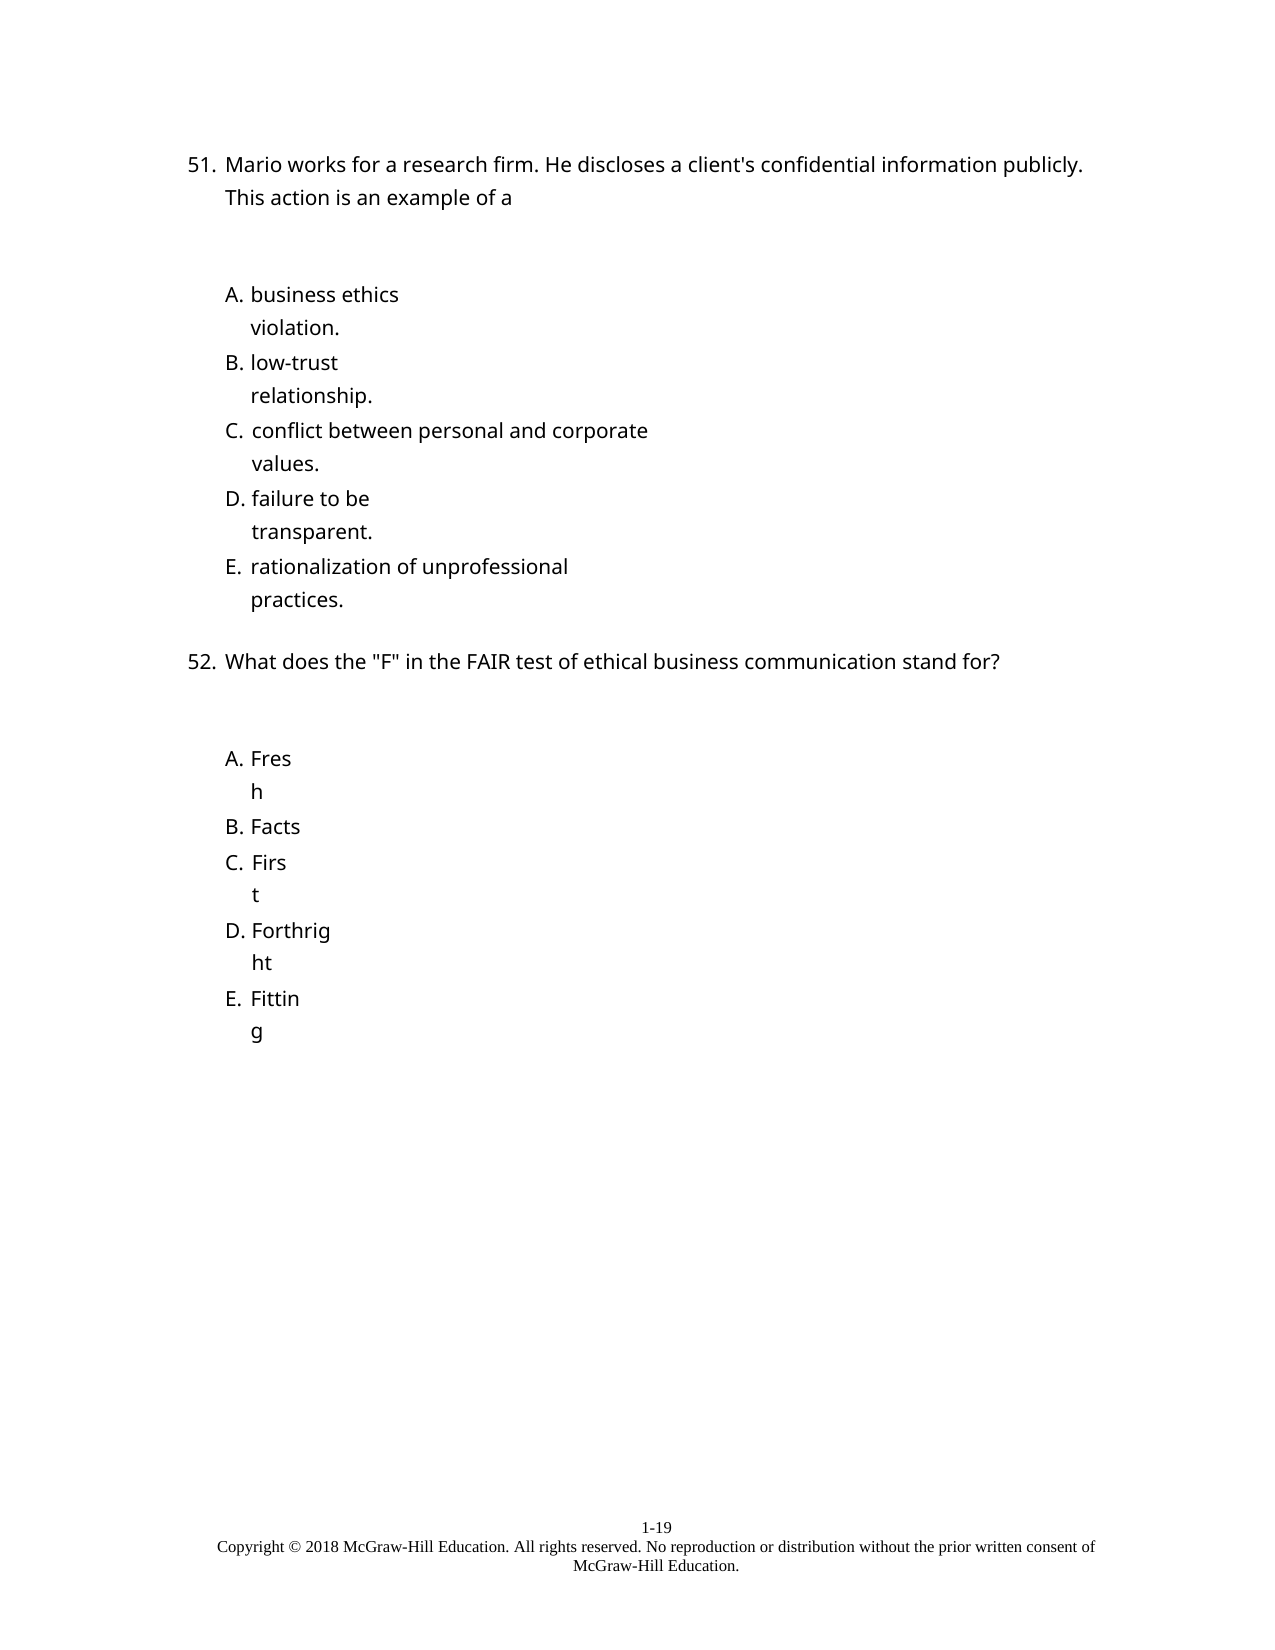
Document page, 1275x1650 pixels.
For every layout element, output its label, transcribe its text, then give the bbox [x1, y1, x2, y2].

table_header What does the "F" in the FAIR test of ethical business communication stand for? [225, 647, 1125, 1049]
table_header 51. [188, 150, 225, 617]
table_header Mario works for a research firm. He discloses a client's confidential information publicly. This action is an example of a [225, 150, 1125, 617]
table_header 52. [188, 647, 225, 1049]
